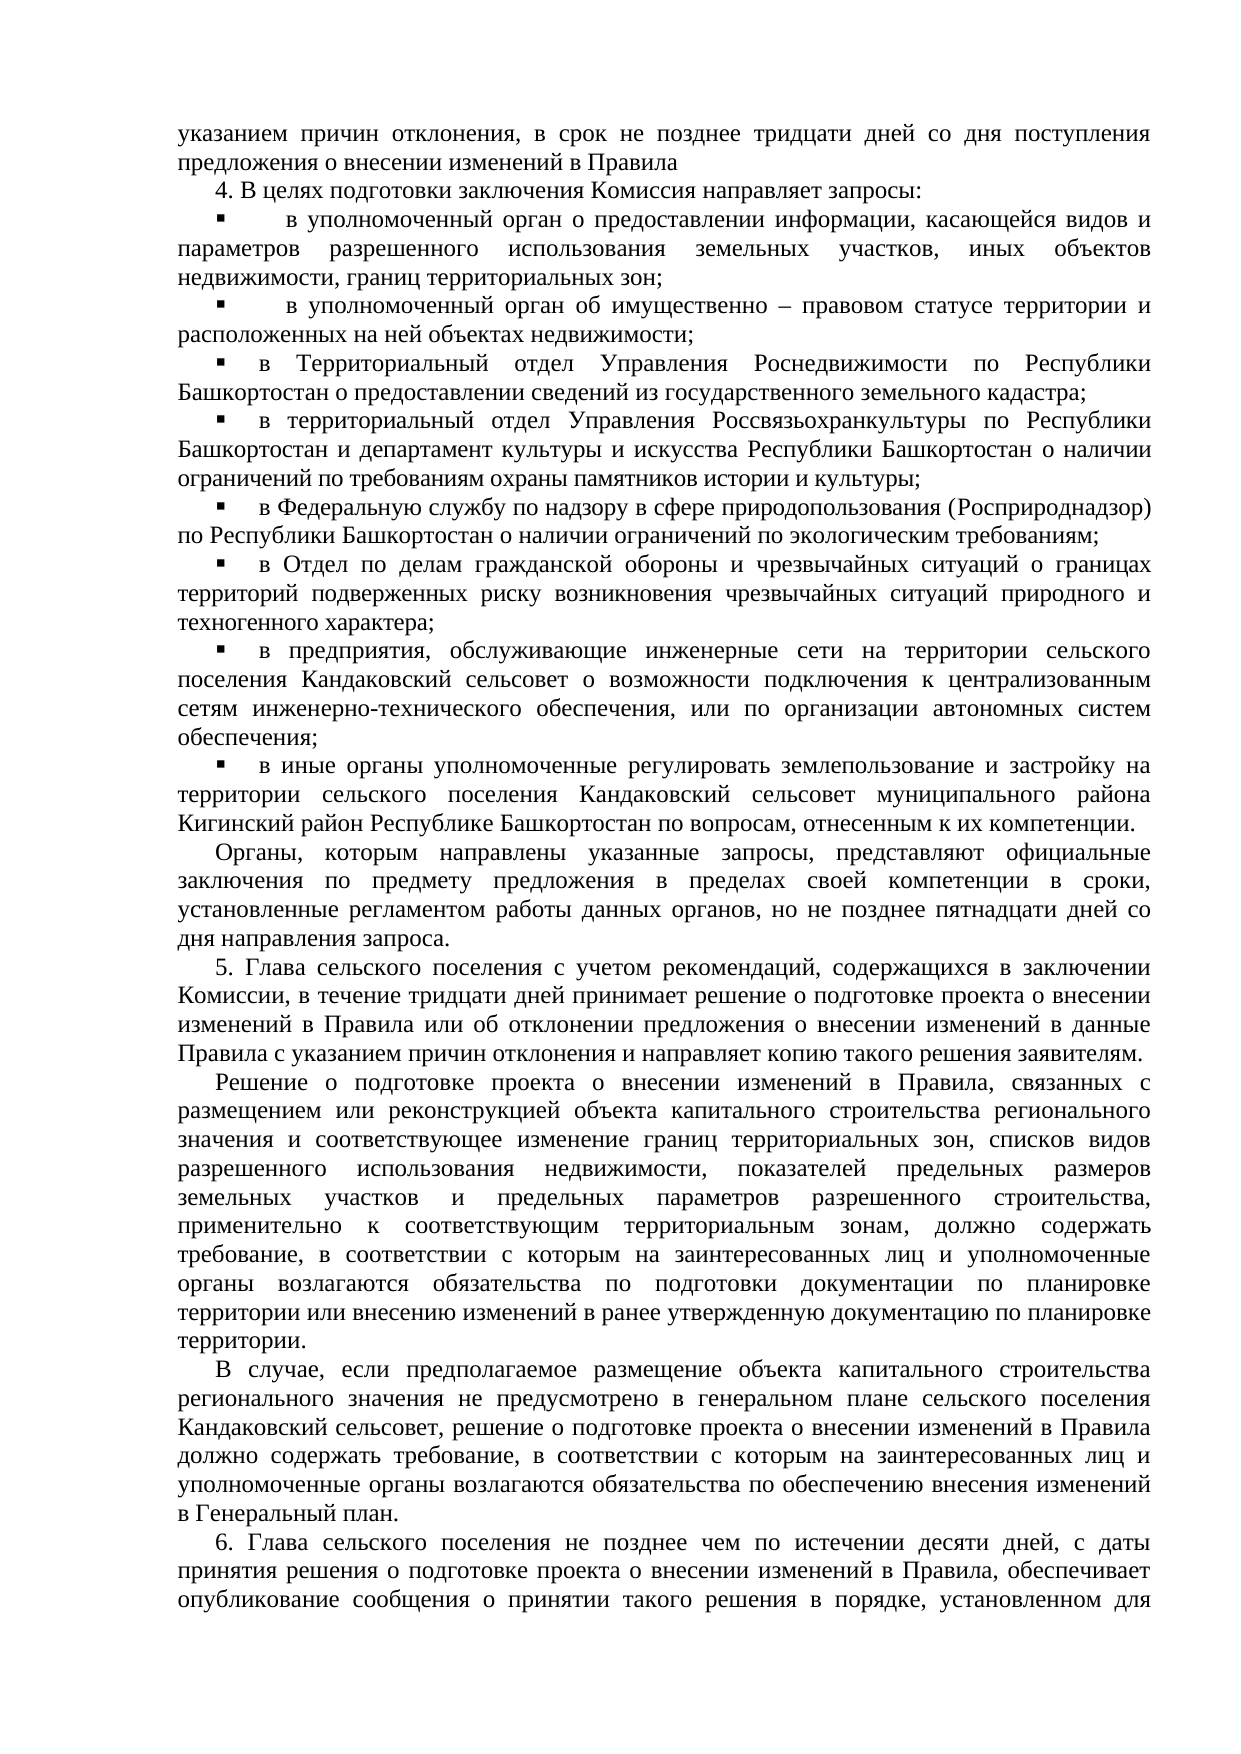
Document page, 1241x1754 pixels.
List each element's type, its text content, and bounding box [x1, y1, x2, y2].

text В случае, если предполагаемое размещение объекта капитального строительства регионального значения не предусмотрено в генеральном плане сельского поселения Кандаковский сельсовет, решение о подготовке проекта о внесении изменений в Правила должно содержать требование, в соответствии с которым на заинтересованных лиц и уполномоченные органы возлагаются обязательства по обеспечению внесения изменений в Генеральный план. [177, 1354, 1152, 1527]
list в иные органы уполномоченные регулировать землепользование и застройку на территории сельского поселения Кандаковский сельсовет муниципального района Кигинский район Республике Башкортостан по вопросам, отнесенным к их компетенции. [177, 751, 1152, 837]
list в Федеральную службу по надзору в сфере природопользования (Росприроднадзор) по Республики Башкортостан о наличии ограничений по экологическим требованиям; [177, 492, 1152, 549]
list в территориальный отдел Управления Россвязьохранкультуры по Республики Башкортостан и департамент культуры и искусства Республики Башкортостан о наличии ограничений по требованиям охраны памятников истории и культуры; [177, 406, 1152, 492]
list в предприятия, обслуживающие инженерные сети на территории сельского поселения Кандаковский сельсовет о возможности подключения к централизованным сетям инженерно-технического обеспечения, или по организации автономных систем обеспечения; [177, 636, 1152, 751]
text Решение о подготовке проекта о внесении изменений в Правила, связанных с размещением или реконструкцией объекта капитального строительства регионального значения и соответствующее изменение границ территориальных зон, списков видов разрешенного использования недвижимости, показателей предельных размеров земельных участков и предельных параметров разрешенного строительства, применительно к соответствующим территориальным зонам, должно содержать требование, в соответствии с которым на заинтересованных лиц и уполномоченные органы возлагаются обязательства по подготовки документации по планировке территории или внесению изменений в ранее утвержденную документацию по планировке территории. [177, 1067, 1152, 1354]
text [177, 1527, 1152, 1613]
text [177, 118, 1152, 176]
list в Территориальный отдел Управления Роснедвижимости по Республики Башкортостан о предоставлении сведений из государственного земельного кадастра; [177, 348, 1152, 406]
text 5. Глава сельского поселения с учетом рекомендаций, содержащихся в заключении Комиссии, в течение тридцати дней принимает решение о подготовке проекта о внесении изменений в Правила или об отклонении предложения о внесении изменений в данные Правила с указанием причин отклонения и направляет копию такого решения заявителям. [177, 952, 1152, 1067]
list в Отдел по делам гражданской обороны и чрезвычайных ситуаций о границах территорий подверженных риску возникновения чрезвычайных ситуаций природного и техногенного характера; [177, 549, 1152, 636]
text 4. В целях подготовки заключения Комиссия направляет запросы: [177, 176, 1152, 204]
text Органы, которым направлены указанные запросы, представляют официальные заключения по предмету предложения в пределах своей компетенции в сроки, установленные регламентом работы данных органов, но не позднее пятнадцати дней со дня направления запроса. [177, 837, 1152, 952]
list в уполномоченный орган о предоставлении информации, касающейся видов и параметров разрешенного использования земельных участков, иных объектов недвижимости, границ территориальных зон; [177, 204, 1152, 291]
list в уполномоченный орган об имущественно – правовом статусе территории и расположенных на ней объектах недвижимости; [177, 291, 1152, 348]
